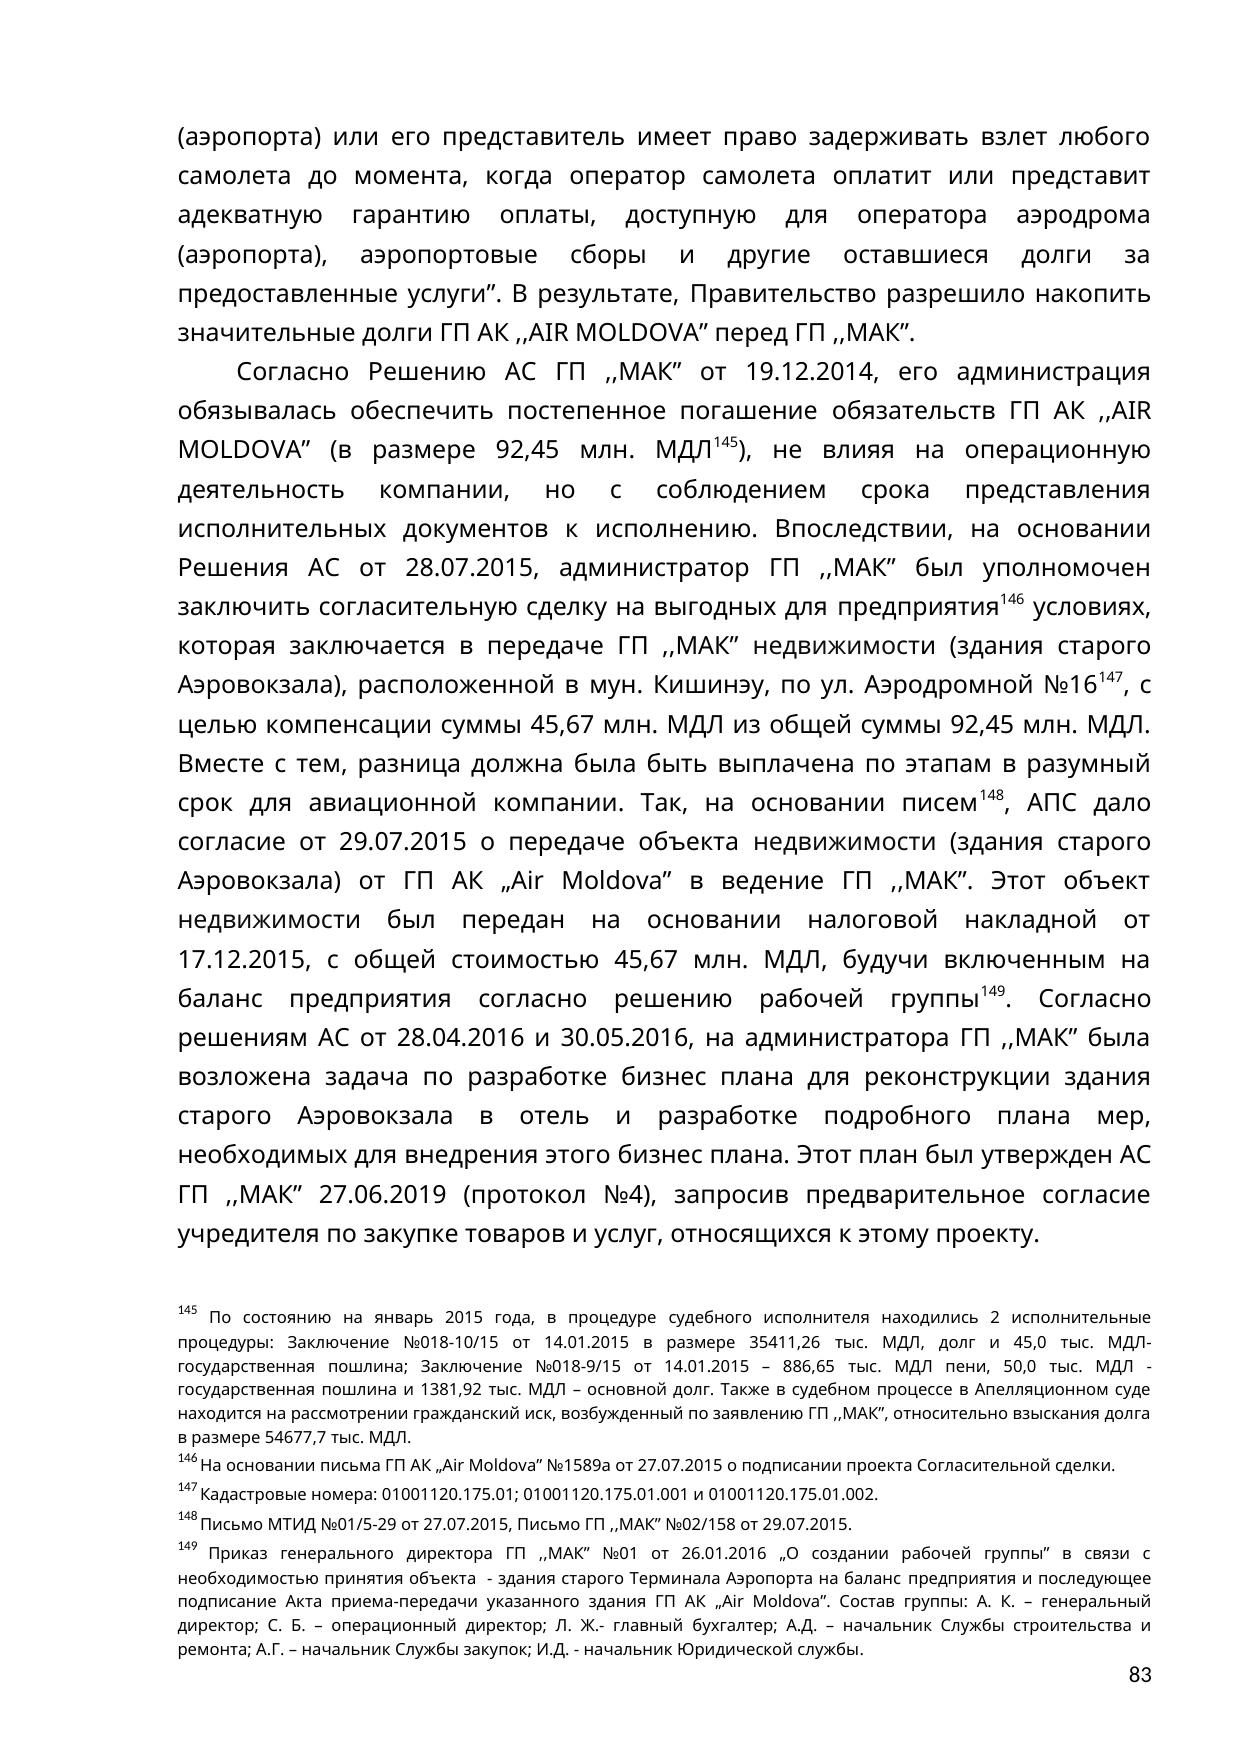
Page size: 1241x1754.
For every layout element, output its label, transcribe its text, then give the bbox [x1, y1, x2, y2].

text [177, 119, 1152, 349]
text Согласно Решению АС ГП ,,МАК” от 19.12.2014, его администрация обязывалась обеспечить постепенное погашение обязательств ГП АК ,,AIR MOLDOVA” (в размере 92,45 млн. МДЛ), не влияя на операционную деятельность компании, но с соблюдением срока представления исполнительных документов к исполнению. Впоследствии, на основании Решения АС от 28.07.2015, администратор ГП ,,МАК” был уполномочен заключить согласительную сделку на выгодных для предприятия условиях, которая заключается в передаче ГП ,,МАК” недвижимости (здания старого Аэровокзала), расположенной в мун. Кишинэу, по ул. Аэродромной №16, с целью компенсации суммы 45,67 млн. МДЛ из общей суммы 92,45 млн. МДЛ. Вместе с тем, разница должна была быть выплачена по этапам в разумный срок для авиационной компании. Так, на основании писем, АПС дало согласие от 29.07.2015 о передаче объекта недвижимости (здания старого Аэровокзала) от ГП АК „Air Moldova” в ведение ГП ,,МАК”. Этот объект недвижимости был передан на основании налоговой накладной от 17.12.2015, с общей стоимостью 45,67 млн. МДЛ, будучи включенным на баланс предприятия согласно решению рабочей группы. Согласно решениям АС от 28.04.2016 и 30.05.2016, на администратора ГП ,,МАК” была возложена задача по разработке бизнес плана для реконструкции здания старого Аэровокзала в отель и разработке подробного плана мер, необходимых для внедрения этого бизнес плана. Этот план был утвержден АС ГП ,,МАК” 27.06.2019 (протокол №4), запросив предварительное согласие учредителя по закупке товаров и услуг, относящихся к этому проекту. [177, 354, 1152, 1249]
